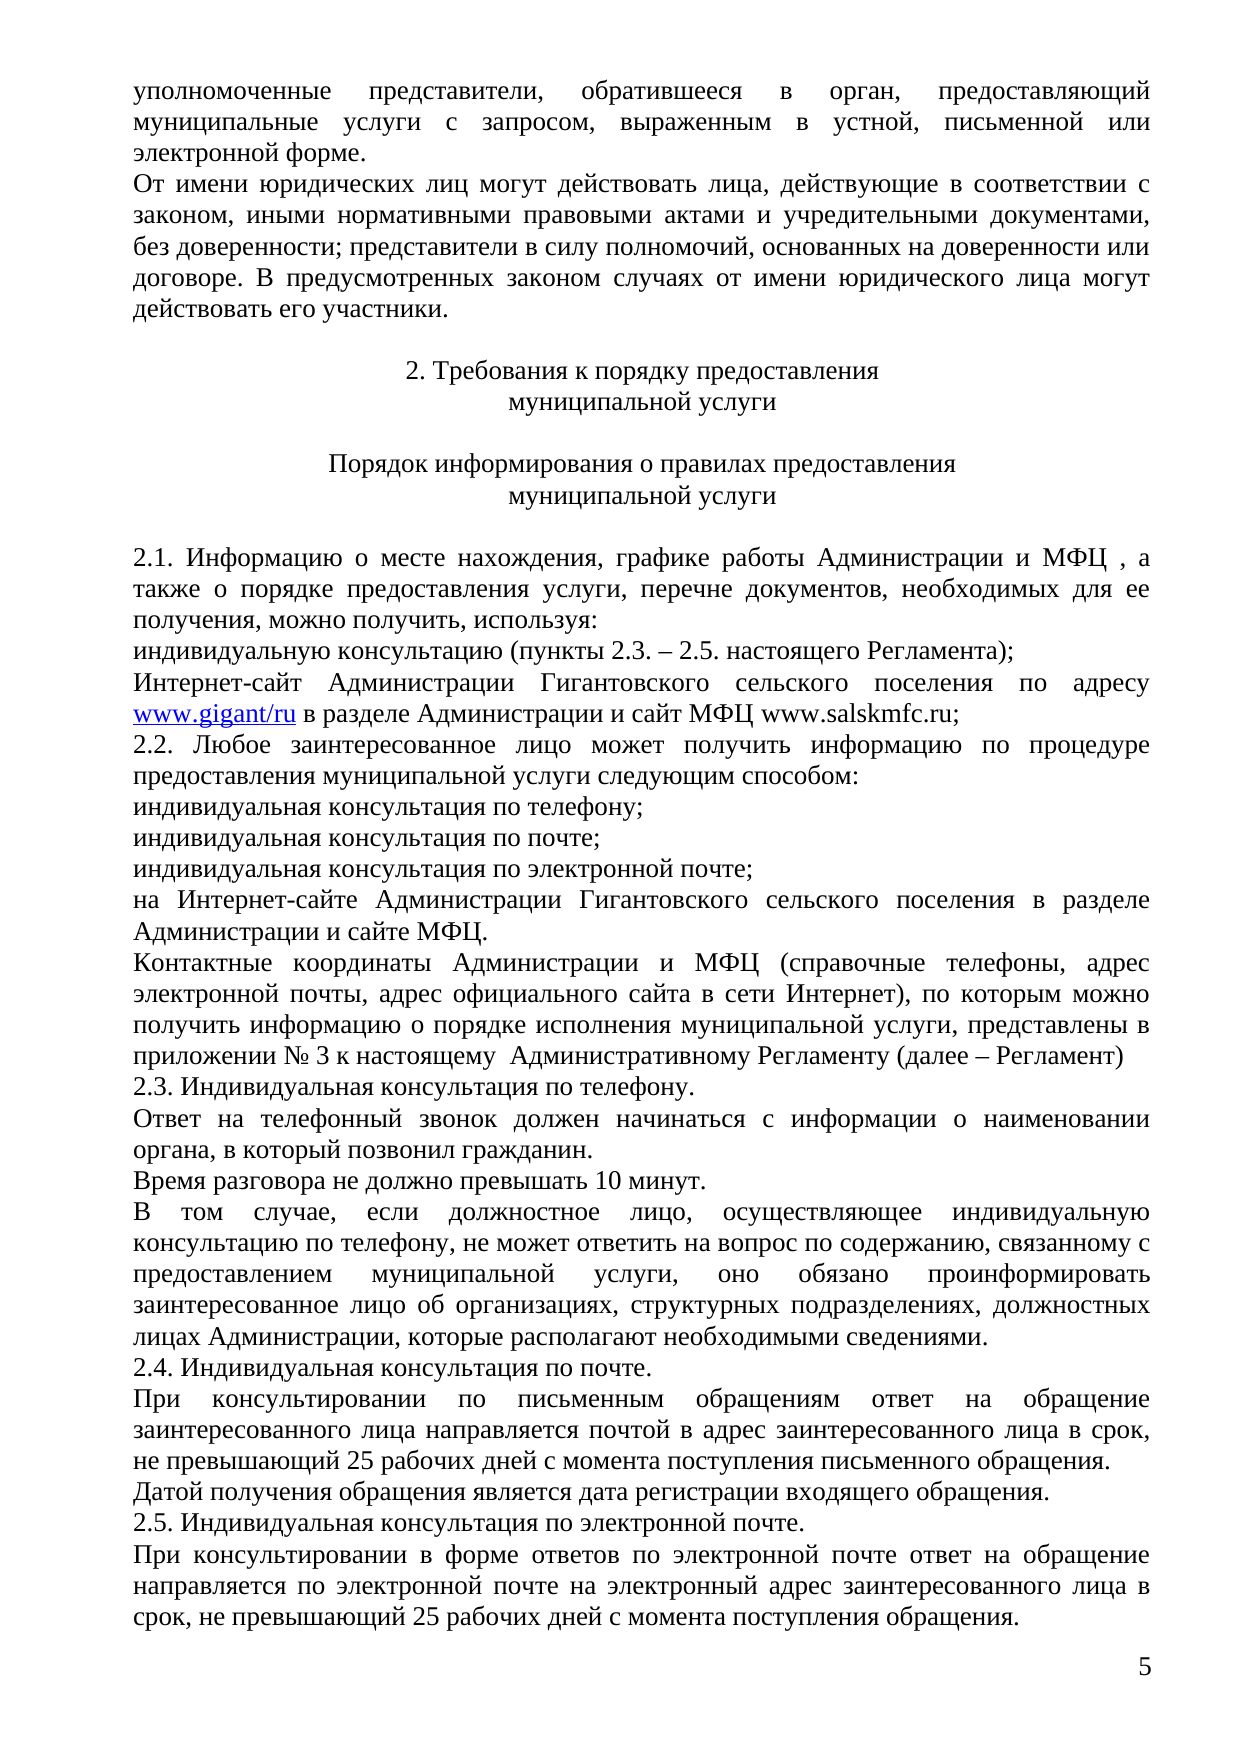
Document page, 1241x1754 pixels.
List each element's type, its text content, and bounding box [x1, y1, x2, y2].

text 2.4. Индивидуальная консультация по почте. [133, 1351, 1152, 1382]
text индивидуальная консультация по электронной почте; [133, 852, 1152, 884]
text Время разговора не должно превышать 10 минут. [133, 1164, 1152, 1195]
text муниципальной услуги [133, 479, 1152, 510]
text на Интернет-сайте Администрации Гигантовского сельского поселения в разделе Администрации и сайте МФЦ. [133, 884, 1152, 946]
text 2.5. Индивидуальная консультация по электронной почте. [133, 1507, 1152, 1538]
text Интернет-сайт Администрации Гигантовского сельского поселения по адресу www.gigant/ru в разделе Администрации и сайт МФЦ www.salskmfc.ru; [133, 666, 1152, 728]
text При консультировании в форме ответов по электронной почте ответ на обращение направляется по электронной почте на электронный адрес заинтересованного лица в срок, не превышающий 25 рабочих дней с момента поступления обращения. [133, 1538, 1152, 1631]
text Ответ на телефонный звонок должен начинаться с информации о наименовании органа, в который позвонил гражданин. [133, 1102, 1152, 1164]
text Датой получения обращения является дата регистрации входящего обращения. [133, 1475, 1152, 1507]
text 2.3. Индивидуальная консультация по телефону. [133, 1071, 1152, 1102]
text Порядок информирования о правилах предоставления [133, 448, 1152, 479]
text муниципальной услуги [133, 385, 1152, 416]
text Контактные координаты Администрации и МФЦ (справочные телефоны, адрес электронной почты, адрес официального сайта в сети Интернет), по которым можно получить информацию о порядке исполнения муниципальной услуги, представлены в приложении № 3 к настоящему Административному Регламенту (далее – Регламент) [133, 946, 1152, 1071]
text При консультировании по письменным обращениям ответ на обращение заинтересованного лица направляется почтой в адрес заинтересованного лица в срок, не превышающий 25 рабочих дней с момента поступления письменного обращения. [133, 1382, 1152, 1475]
text индивидуальную консультацию (пункты 2.3. – 2.5. настоящего Регламента); [133, 634, 1152, 666]
text индивидуальная консультация по телефону; [133, 790, 1152, 821]
text В том случае, если должностное лицо, осуществляющее индивидуальную консультацию по телефону, не может ответить на вопрос по содержанию, связанному с предоставлением муниципальной услуги, оно обязано проинформировать заинтересованное лицо об организациях, структурных подразделениях, должностных лицах Администрации, которые располагают необходимыми сведениями. [133, 1195, 1152, 1351]
text 2.1. Информацию о месте нахождения, графике работы Администрации и МФЦ , а также о порядке предоставления услуги, перечне документов, необходимых для ее получения, можно получить, используя: [133, 541, 1152, 634]
text От имени юридических лиц могут действовать лица, действующие в соответствии с законом, иными нормативными правовыми актами и учредительными документами, без доверенности; представители в силу полномочий, основанных на доверенности или договоре. В предусмотренных законом случаях от имени юридического лица могут действовать его участники. [133, 167, 1152, 323]
text индивидуальная консультация по почте; [133, 821, 1152, 852]
text 2.2. Любое заинтересованное лицо может получить информацию по процедуре предоставления муниципальной услуги следующим способом: [133, 728, 1152, 790]
text 2. Требования к порядку предоставления [133, 354, 1152, 385]
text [133, 74, 1152, 167]
